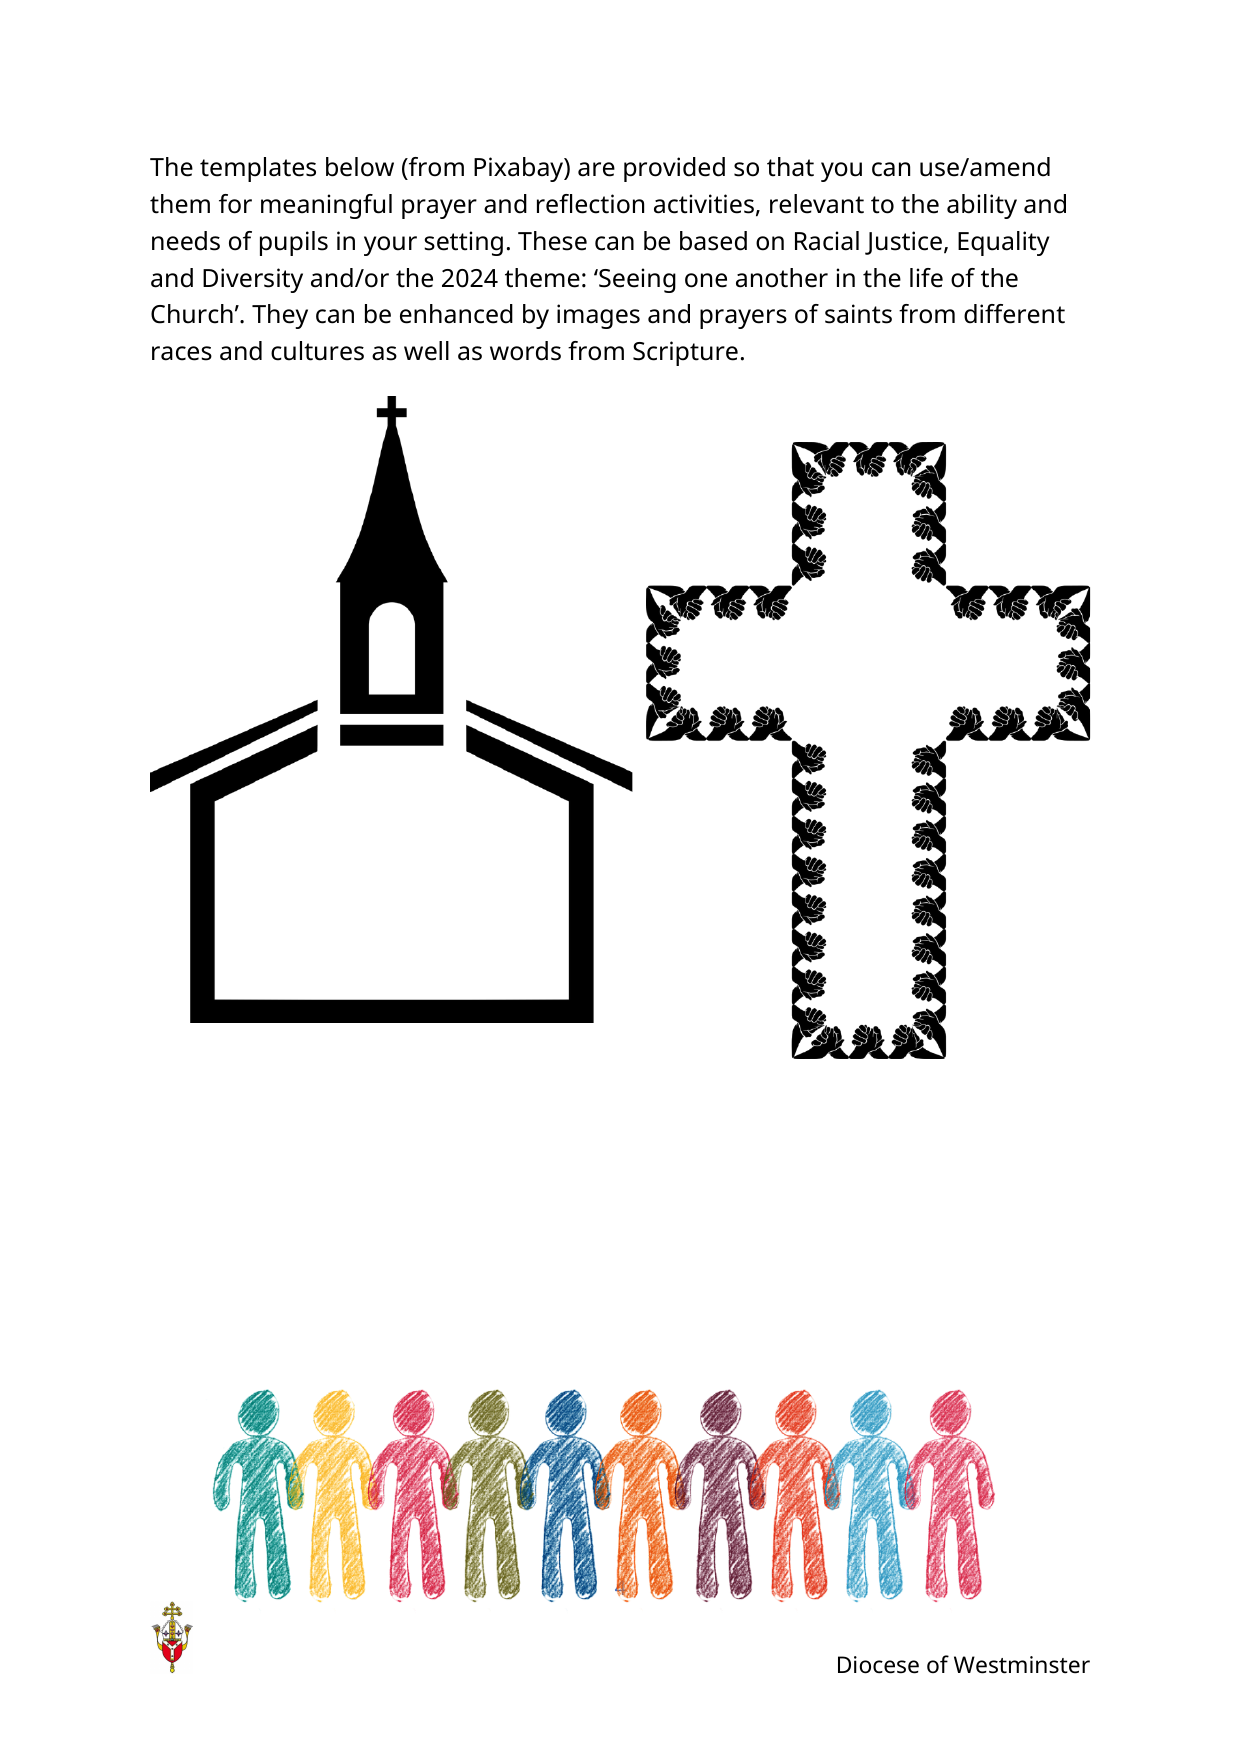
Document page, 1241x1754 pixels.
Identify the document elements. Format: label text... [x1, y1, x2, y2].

picture [150, 1601, 194, 1674]
picture [195, 1078, 999, 1615]
text The templates below (from Pixabay) are provided so that you can use/amend them for meaningful prayer and reflection activities, relevant to the ability and needs of pupils in your setting. These can be based on Racial Justice, Equality and Diversity and/or the 2024 theme: ‘Seeing one another in the life of the Church’. They can be enhanced by images and prayers of saints from different races and cultures as well as words from Scripture. [150, 150, 1090, 368]
picture [646, 442, 1091, 1059]
picture [150, 396, 633, 1023]
